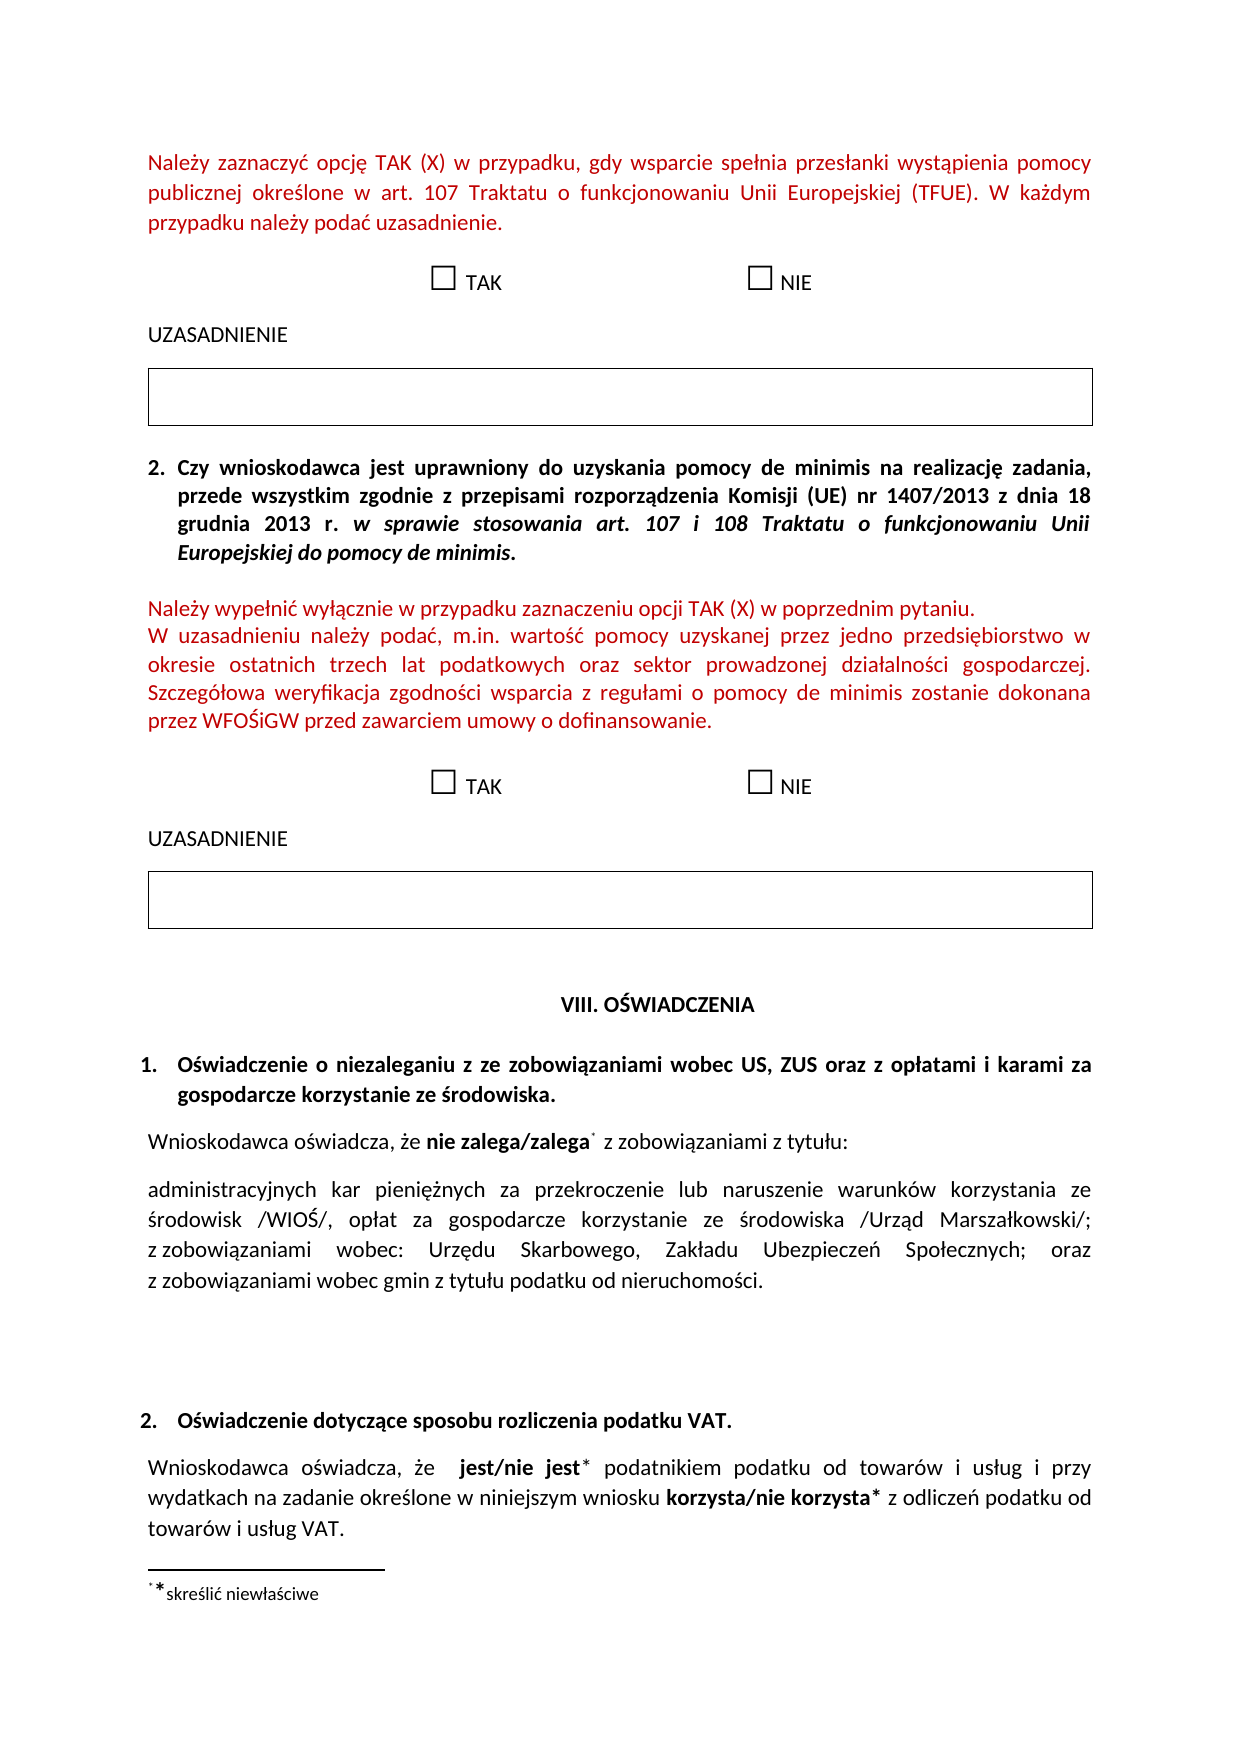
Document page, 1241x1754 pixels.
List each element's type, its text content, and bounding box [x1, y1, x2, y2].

table_header [149, 369, 1092, 424]
text TAK NIE [148, 759, 1093, 804]
text W uzasadnieniu należy podać, m.in. wartość pomocy uzyskanej przez jedno przedsiębiorstwo w okresie ostatnich trzech lat podatkowych oraz sektor prowadzonej działalności gospodarczej. Szczegółowa weryfikacja zgodności wsparcia z regułami o pomocy de minimis zostanie dokonana przez WFOŚiGW przed zawarciem umowy o dofinansowanie. [148, 622, 1093, 734]
text Wnioskodawca oświadcza, że nie zalega/zalega* z zobowiązaniami z tytułu: [148, 1127, 1093, 1155]
text UZASADNIENIE [148, 824, 1093, 852]
text Należy wypełnić wyłącznie w przypadku zaznaczeniu opcji TAK (X) w poprzednim pytaniu. [148, 594, 1093, 622]
text administracyjnych kar pieniężnych za przekroczenie lub naruszenie warunków korzystania ze środowisk /WIOŚ/, opłat za gospodarcze korzystanie ze środowiska /Urząd Marszałkowski/; z zobowiązaniami wobec: Urzędu Skarbowego, Zakładu Ubezpieczeń Społecznych; oraz z zobowiązaniami wobec gmin z tytułu podatku od nieruchomości. [148, 1175, 1093, 1294]
text Wnioskodawca oświadcza, że jest/nie jest* podatnikiem podatku od towarów i usług i przy wydatkach na zadanie określone w niniejszym wniosku korzysta/nie korzysta* z odliczeń podatku od towarów i usług VAT. [148, 1453, 1093, 1542]
list Oświadczenie o niezaleganiu z ze zobowiązaniami wobec US, ZUS oraz z opłatami i karami za gospodarcze korzystanie ze środowiska. [140, 1050, 1093, 1108]
list VIII. OŚWIADCZENIA [223, 990, 1093, 1018]
text Należy zaznaczyć opcję TAK (X) w przypadku, gdy wsparcie spełnia przesłanki wystąpienia pomocy publicznej określone w art. 107 Traktatu o funkcjonowaniu Unii Europejskiej (TFUE). W każdym przypadku należy podać uzasadnienie. [148, 148, 1093, 236]
list Czy wnioskodawca jest uprawniony do uzyskania pomocy de minimis na realizację zadania, przede wszystkim zgodnie z przepisami rozporządzenia Komisji (UE) nr 1407/2013 z dnia 18 grudnia 2013 r. w sprawie stosowania art. 107 i 108 Traktatu o funkcjonowaniu Unii Europejskiej do pomocy de minimis. [148, 453, 1093, 566]
text UZASADNIENIE [148, 321, 1093, 348]
list Oświadczenie dotyczące sposobu rozliczenia podatku VAT. [140, 1406, 1093, 1434]
table_header [149, 872, 1092, 928]
text TAK NIE [148, 255, 1093, 300]
